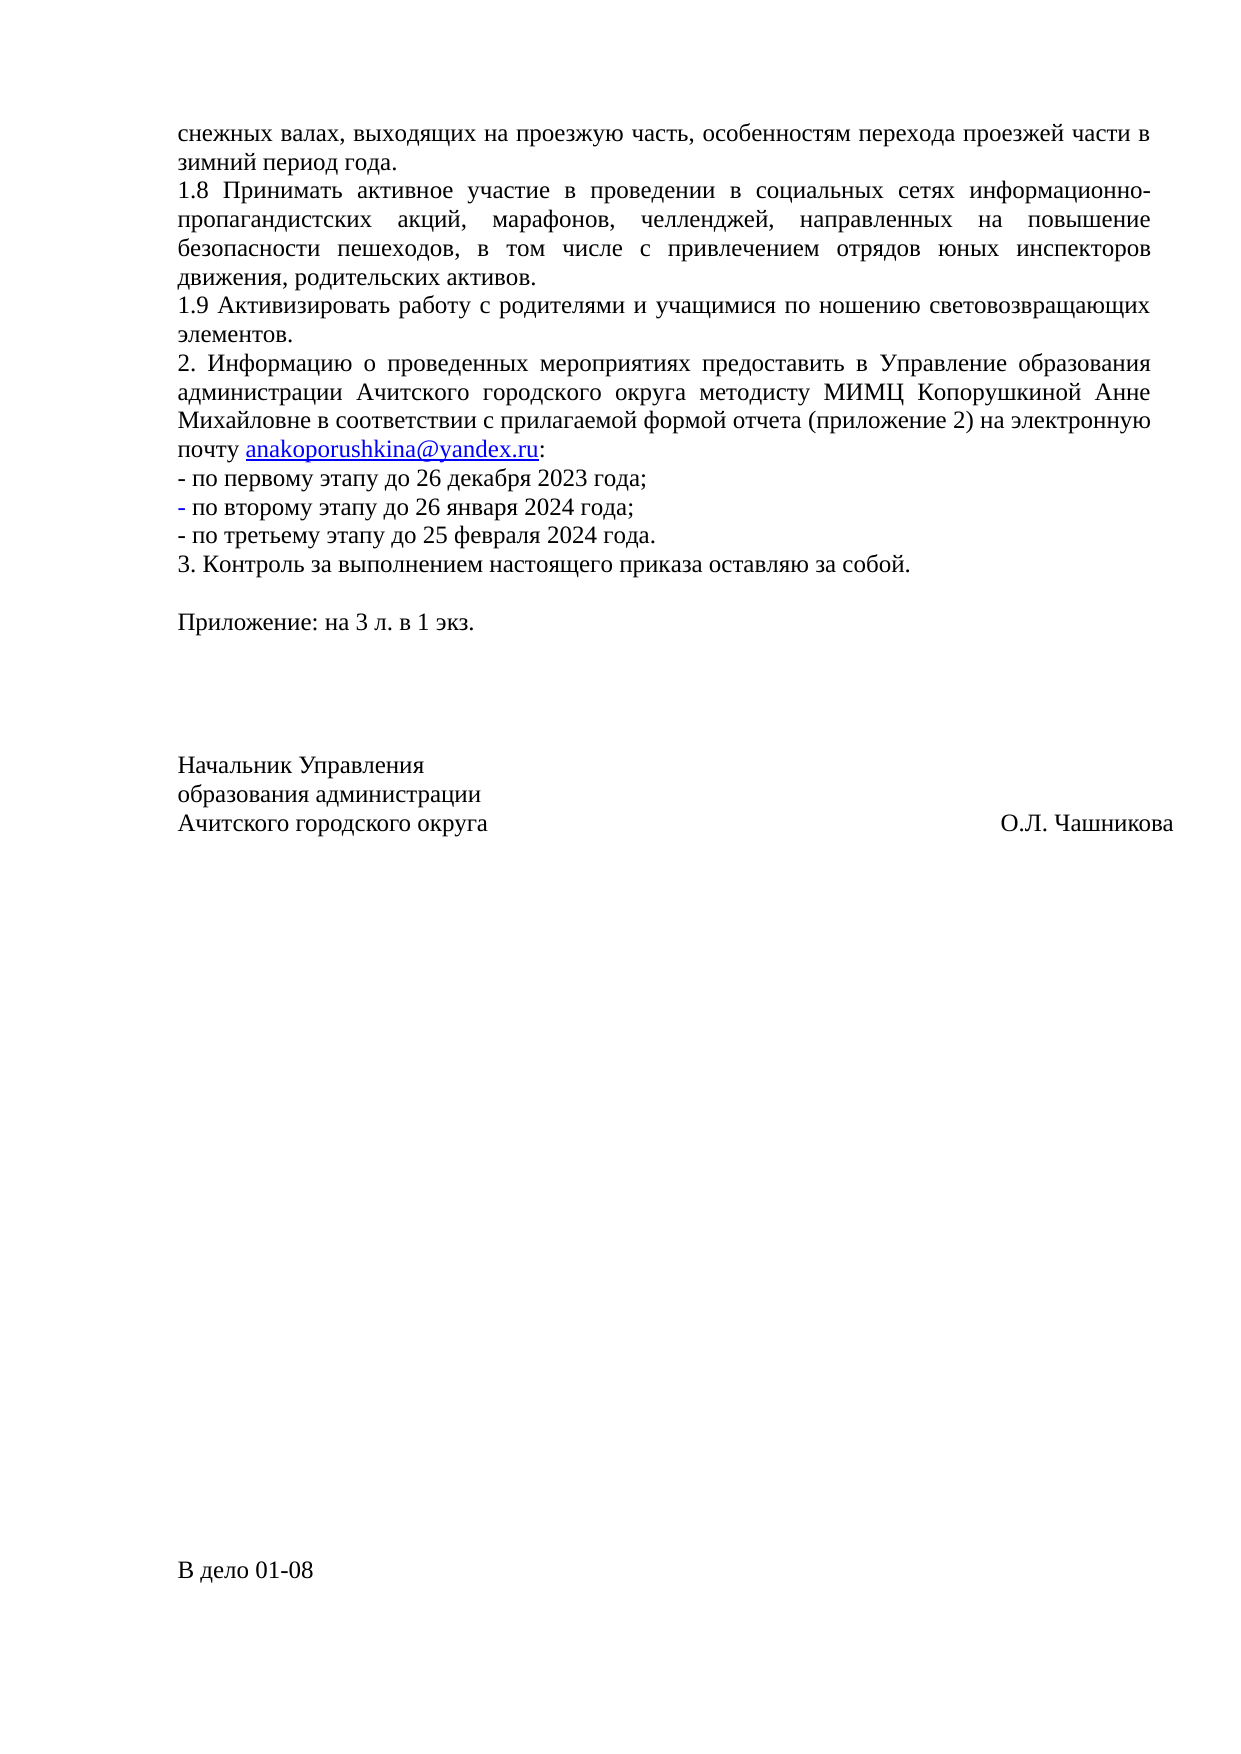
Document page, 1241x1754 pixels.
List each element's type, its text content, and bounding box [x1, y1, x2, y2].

text Ачитского городского округа О.Л. Чашникова [177, 808, 1181, 837]
text В дело 01-08 [177, 1556, 1181, 1584]
text 2. Информацию о проведенных мероприятиях предоставить в Управление образования администрации Ачитского городского округа методисту МИМЦ Копорушкиной Анне Михайловне в соответствии с прилагаемой формой отчета (приложение 2) на электронную почту anakoporushkina@yandex.ru: [177, 348, 1152, 463]
text Приложение: на 3 л. в 1 экз. [177, 607, 1152, 636]
text Начальник Управления [177, 751, 1181, 779]
text 1.8 Принимать активное участие в проведении в социальных сетях информационно-пропагандистских акций, марафонов, челленджей, направленных на повышение безопасности пешеходов, в том числе с привлечением отрядов юных инспекторов движения, родительских активов. [177, 176, 1152, 291]
text образования администрации [177, 779, 1181, 808]
text - по второму этапу до 26 января 2024 года; [177, 492, 1152, 521]
text 3. Контроль за выполнением настоящего приказа оставляю за собой. [177, 549, 1152, 578]
text - по первому этапу до 26 декабря 2023 года; [177, 463, 1152, 492]
text 1.9 Активизировать работу с родителями и учащимися по ношению световозвращающих элементов. [177, 291, 1152, 348]
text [177, 118, 1152, 176]
text - по третьему этапу до 25 февраля 2024 года. [177, 521, 1152, 549]
